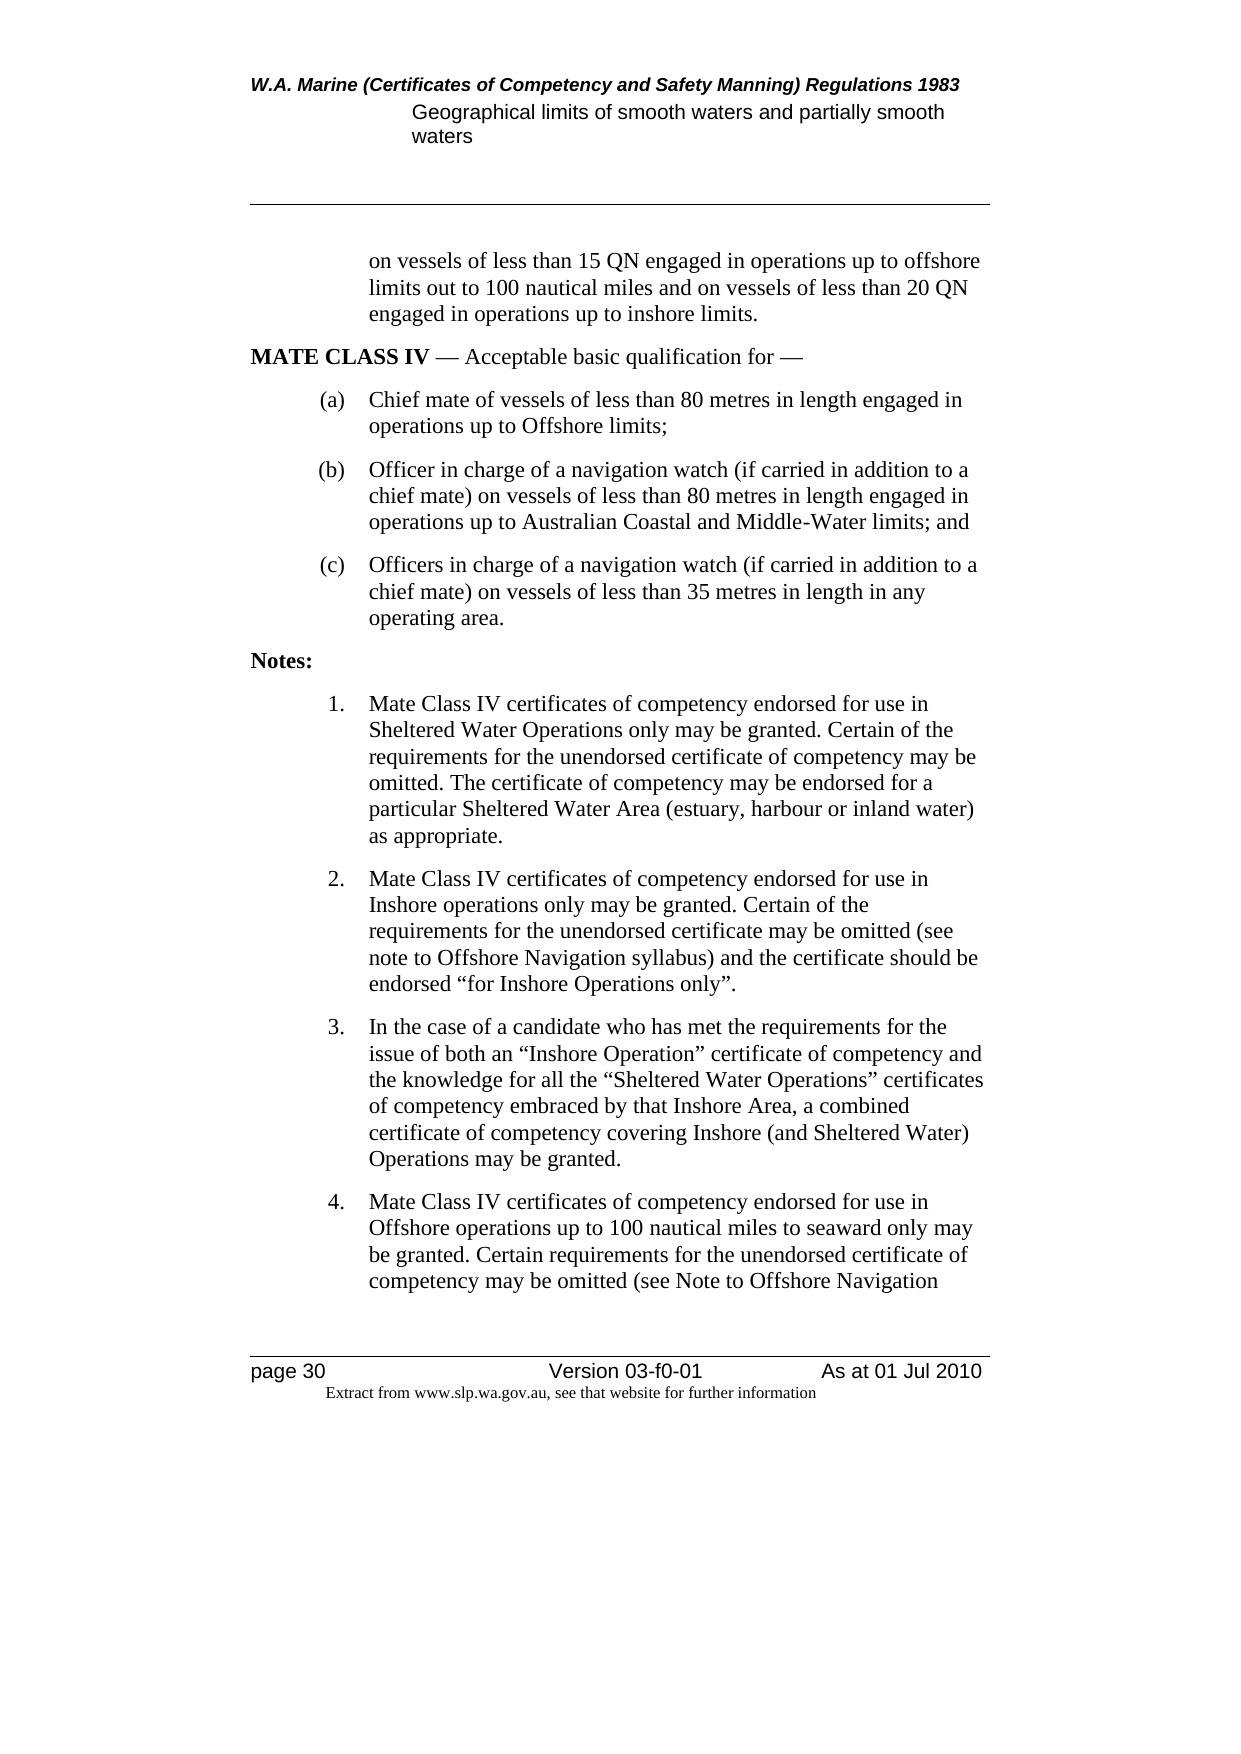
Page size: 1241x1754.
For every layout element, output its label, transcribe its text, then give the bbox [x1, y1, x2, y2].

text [250, 1188, 990, 1293]
text (a) Chief mate of vessels of less than 80 metres in length engaged in operations up to Offshore limits; [250, 386, 990, 439]
text (c) Officers in charge of a navigation watch (if carried in addition to a chief mate) on vessels of less than 35 metres in length in any operating area. [250, 551, 990, 630]
text (b) Officer in charge of a navigation watch (if carried in addition to a chief mate) on vessels of less than 80 metres in length engaged in operations up to Australian Coastal and Middle-Water limits; and [250, 456, 990, 535]
text 3. In the case of a candidate who has met the requirements for the issue of both an “Inshore Operation” certificate of competency and the knowledge for all the “Sheltered Water Operations” certificates of competency embraced by that Inshore Area, a combined certificate of competency covering Inshore (and Sheltered Water) Operations may be granted. [250, 1013, 990, 1171]
text 2. Mate Class IV certificates of competency endorsed for use in Inshore operations only may be granted. Certain of the requirements for the unendorsed certificate may be omitted (see note to Offshore Navigation syllabus) and the certificate should be endorsed “for Inshore Operations only”. [250, 865, 990, 997]
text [250, 247, 990, 327]
text Notes: [250, 647, 990, 673]
text MATE CLASS IV — Acceptable basic qualification for — [250, 343, 990, 369]
text 1. Mate Class IV certificates of competency endorsed for use in Sheltered Water Operations only may be granted. Certain of the requirements for the unendorsed certificate of competency may be omitted. The certificate of competency may be endorsed for a particular Sheltered Water Area (estuary, harbour or inland water) as appropriate. [250, 690, 990, 848]
